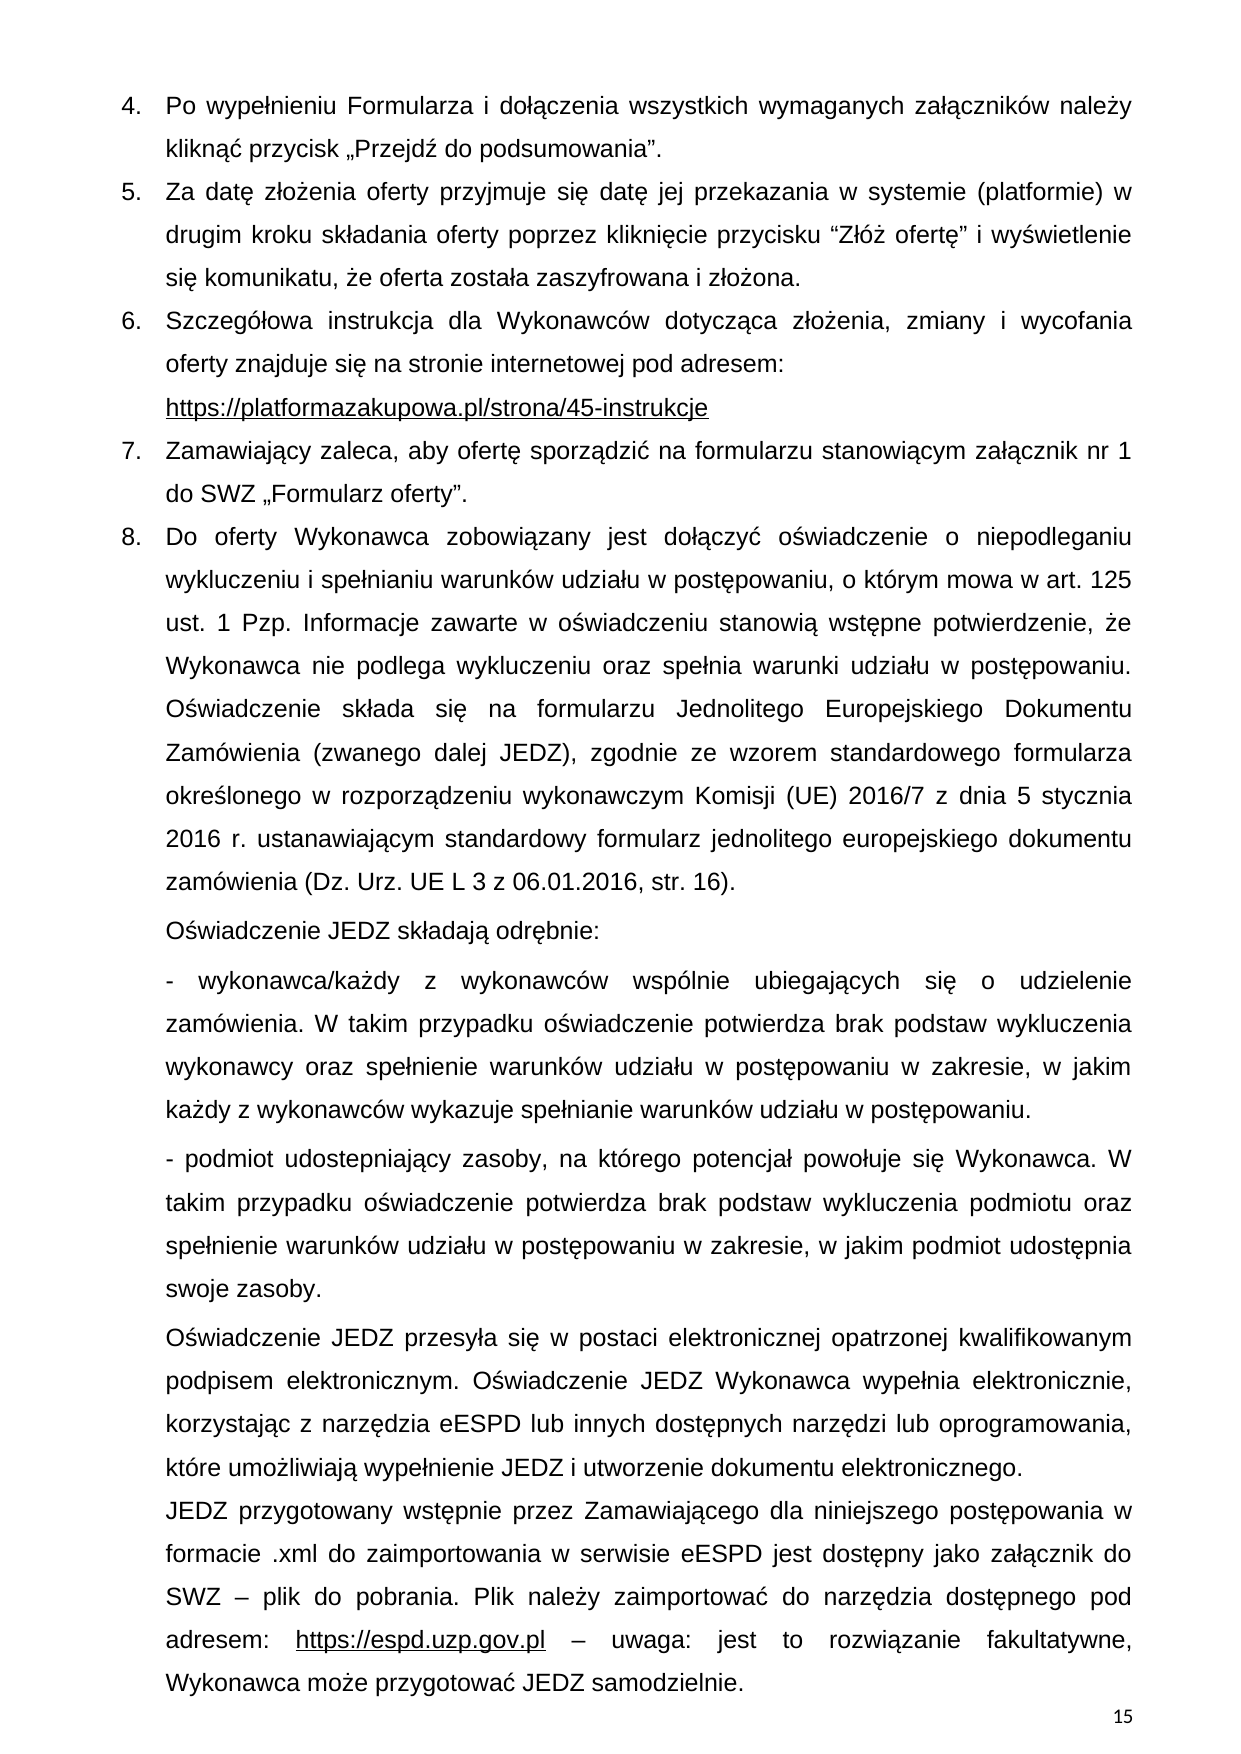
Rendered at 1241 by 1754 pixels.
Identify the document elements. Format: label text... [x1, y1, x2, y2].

text https://platformazakupowa.pl/strona/45-instrukcje [165, 393, 1133, 421]
list Do oferty Wykonawca zobowiązany jest dołączyć oświadczenie o niepodleganiu wykluczeniu i spełnianiu warunków udziału w postępowaniu, o którym mowa w art. 125 ust. 1 Pzp. Informacje zawarte w oświadczeniu stanowią wstępne potwierdzenie, że Wykonawca nie podlega wykluczeniu oraz spełnia warunki udziału w postępowaniu. Oświadczenie składa się na formularzu Jednolitego Europejskiego Dokumentu Zamówienia (zwanego dalej JEDZ), zgodnie ze wzorem standardowego formularza określonego w rozporządzeniu wykonawczym Komisji (UE) 2016/7 z dnia 5 stycznia 2016 r. ustanawiającym standardowy formularz jednolitego europejskiego dokumentu zamówienia (Dz. Urz. UE L 3 z 06.01.2016, str. 16). [121, 522, 1133, 896]
list Za datę złożenia oferty przyjmuje się datę jej przekazania w systemie (platformie) w drugim kroku składania oferty poprzez kliknięcie przycisku “Złóż ofertę” i wyświetlenie się komunikatu, że oferta została zaszyfrowana i złożona. [121, 177, 1133, 292]
list Po wypełnieniu Formularza i dołączenia wszystkich wymaganych załączników należy kliknąć przycisk „Przejdź do podsumowania”. [121, 91, 1133, 163]
list Szczegółowa instrukcja dla Wykonawców dotycząca złożenia, zmiany i wycofania oferty znajduje się na stronie internetowej pod adresem: [121, 306, 1133, 378]
list Zamawiający zaleca, aby ofertę sporządzić na formularzu stanowiącym załącznik nr 1 do SWZ „Formularz oferty”. [121, 436, 1133, 508]
text - wykonawca/każdy z wykonawców wspólnie ubiegających się o udzielenie zamówienia. W takim przypadku oświadczenie potwierdza brak podstaw wykluczenia wykonawcy oraz spełnienie warunków udziału w postępowaniu w zakresie, w jakim każdy z wykonawców wykazuje spełnianie warunków udziału w postępowaniu. [165, 966, 1133, 1124]
text Oświadczenie JEDZ składają odrębnie: [165, 916, 1133, 945]
text Oświadczenie JEDZ przesyła się w postaci elektronicznej opatrzonej kwalifikowanym podpisem elektronicznym. Oświadczenie JEDZ Wykonawca wypełnia elektronicznie, korzystając z narzędzia eESPD lub innych dostępnych narzędzi lub oprogramowania, które umożliwiają wypełnienie JEDZ i utworzenie dokumentu elektronicznego. [165, 1323, 1133, 1481]
text - podmiot udostepniający zasoby, na którego potencjał powołuje się Wykonawca. W takim przypadku oświadczenie potwierdza brak podstaw wykluczenia podmiotu oraz spełnienie warunków udziału w postępowaniu w zakresie, w jakim podmiot udostępnia swoje zasoby. [165, 1144, 1133, 1303]
text JEDZ przygotowany wstępnie przez Zamawiającego dla niniejszego postępowania w formacie .xml do zaimportowania w serwisie eESPD jest dostępny jako załącznik do SWZ – plik do pobrania. Plik należy zaimportować do narzędzia dostępnego pod adresem: https://espd.uzp.gov.pl – uwaga: jest to rozwiązanie fakultatywne, Wykonawca może przygotować JEDZ samodzielnie. [165, 1496, 1133, 1697]
